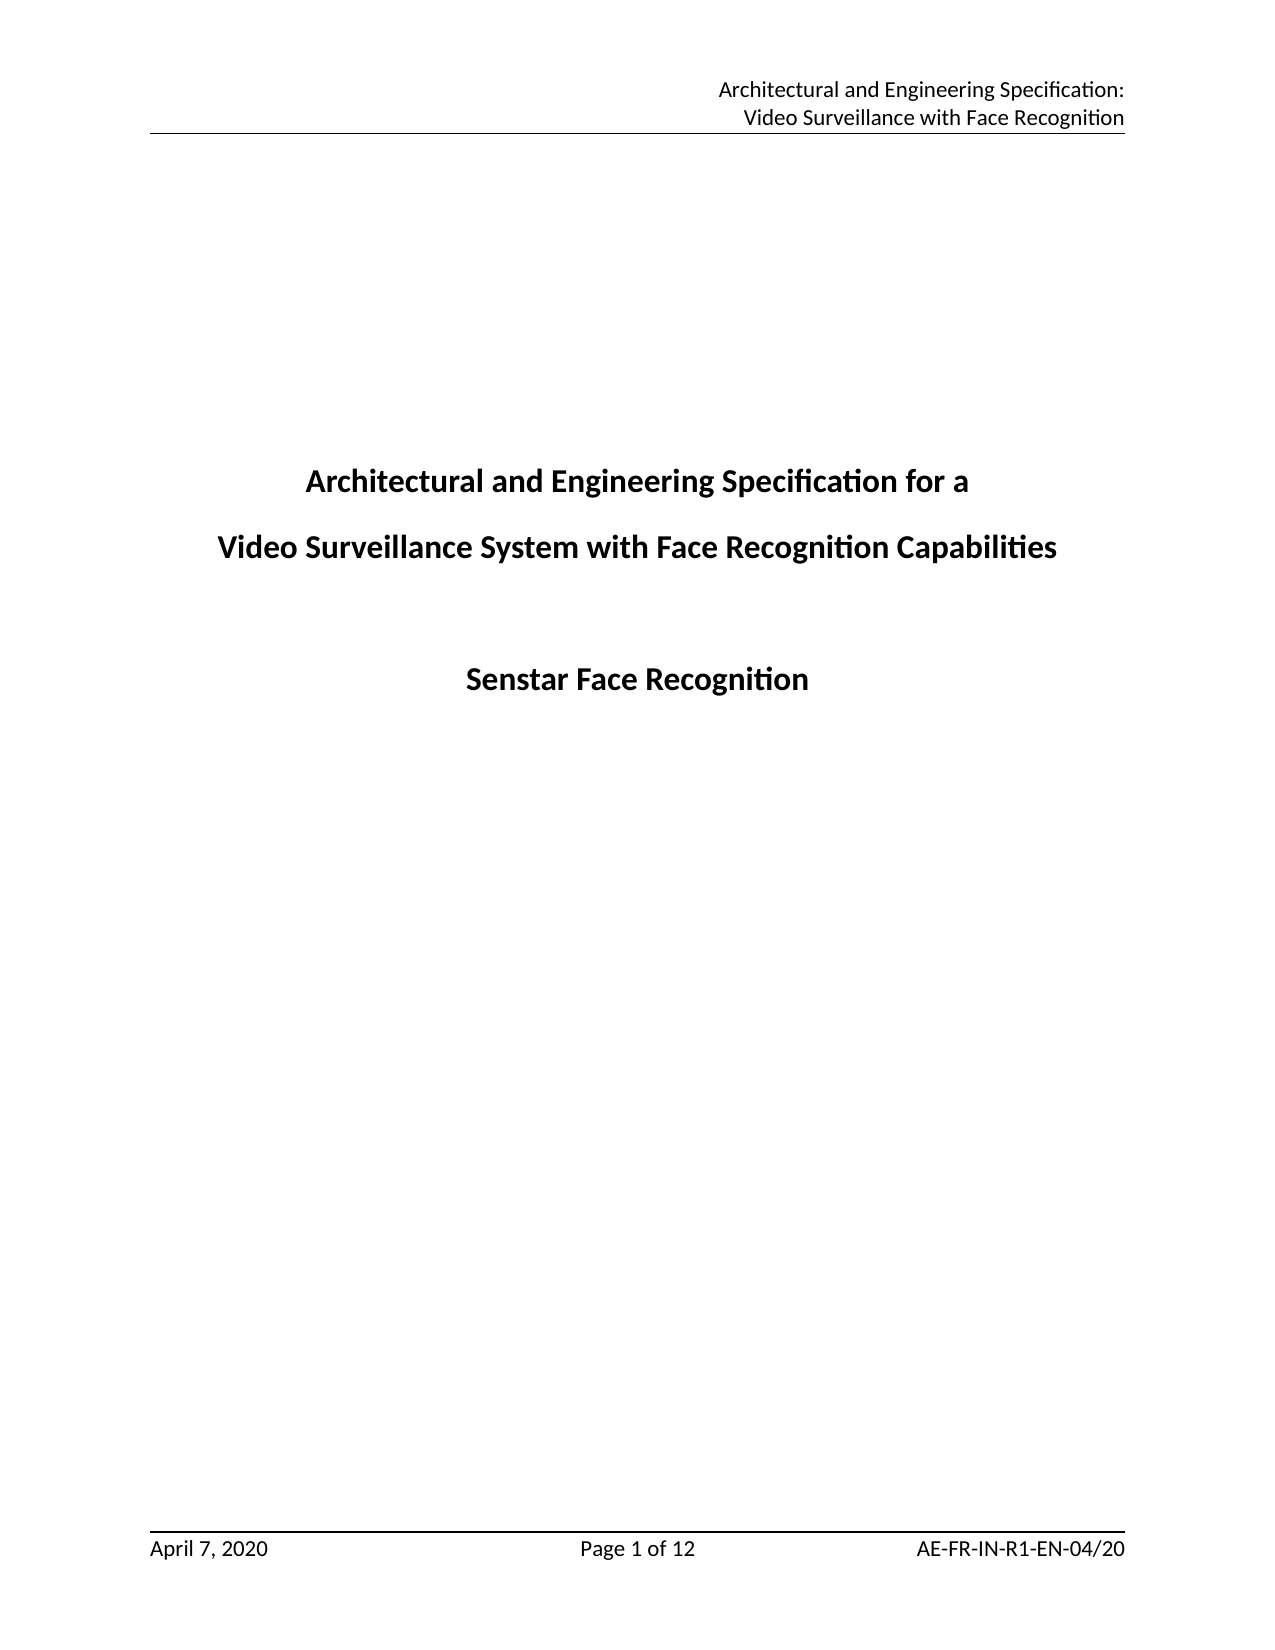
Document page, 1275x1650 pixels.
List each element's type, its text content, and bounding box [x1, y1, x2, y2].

title Senstar Face Recognition [150, 658, 1125, 698]
title Video Surveillance System with Face Recognition Capabilities [150, 526, 1125, 567]
title Architectural and Engineering Specification for a [150, 460, 1125, 501]
